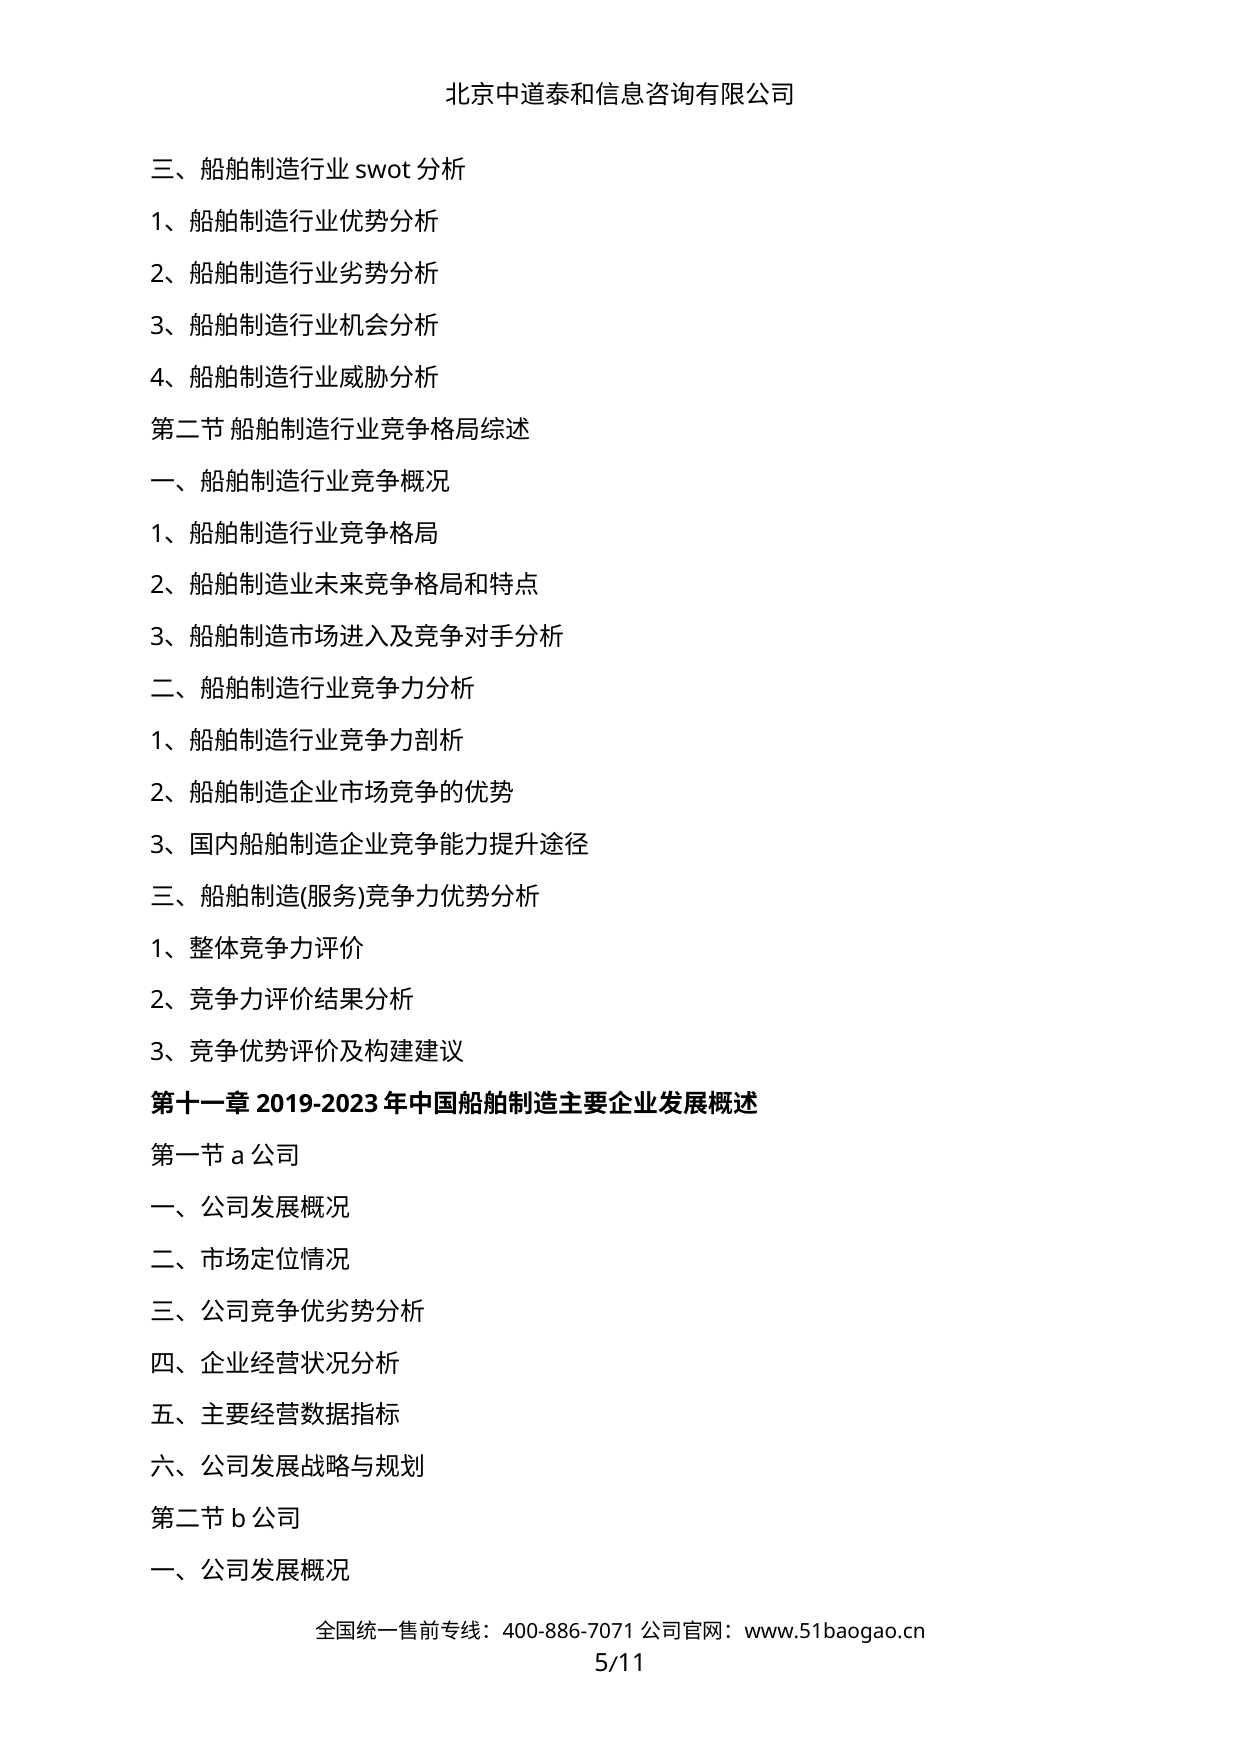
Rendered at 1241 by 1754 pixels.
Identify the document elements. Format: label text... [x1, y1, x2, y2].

text 1、船舶制造行业竞争格局 [150, 513, 1090, 549]
text 第二节 b公司 [150, 1499, 1090, 1535]
text 三、船舶制造行业swot分析 [150, 150, 1090, 186]
text 一、公司发展概况 [150, 1551, 1090, 1587]
text 六、公司发展战略与规划 [150, 1447, 1090, 1483]
text 一、船舶制造行业竞争概况 [150, 461, 1090, 497]
text 五、主要经营数据指标 [150, 1395, 1090, 1431]
text 2、竞争力评价结果分析 [150, 980, 1090, 1016]
text 3、船舶制造市场进入及竞争对手分析 [150, 617, 1090, 653]
text 三、船舶制造(服务)竞争力优势分析 [150, 876, 1090, 912]
text 3、竞争优势评价及构建建议 [150, 1032, 1090, 1068]
text 3、国内船舶制造企业竞争能力提升途径 [150, 824, 1090, 861]
text 四、企业经营状况分析 [150, 1343, 1090, 1379]
text 第二节 船舶制造行业竞争格局综述 [150, 409, 1090, 446]
text 1、船舶制造行业竞争力剖析 [150, 721, 1090, 757]
text 一、公司发展概况 [150, 1187, 1090, 1224]
text 4、船舶制造行业威胁分析 [150, 357, 1090, 394]
text 二、市场定位情况 [150, 1239, 1090, 1276]
text 2、船舶制造业未来竞争格局和特点 [150, 565, 1090, 601]
text 1、整体竞争力评价 [150, 928, 1090, 964]
text 第十一章 2019-2023年中国船舶制造主要企业发展概述 [150, 1084, 1090, 1120]
text 三、公司竞争优劣势分析 [150, 1291, 1090, 1327]
text 1、船舶制造行业优势分析 [150, 202, 1090, 238]
text 2、船舶制造企业市场竞争的优势 [150, 772, 1090, 809]
text 3、船舶制造行业机会分析 [150, 306, 1090, 342]
text 2、船舶制造行业劣势分析 [150, 254, 1090, 290]
text 二、船舶制造行业竞争力分析 [150, 669, 1090, 705]
text 第一节 a公司 [150, 1136, 1090, 1172]
